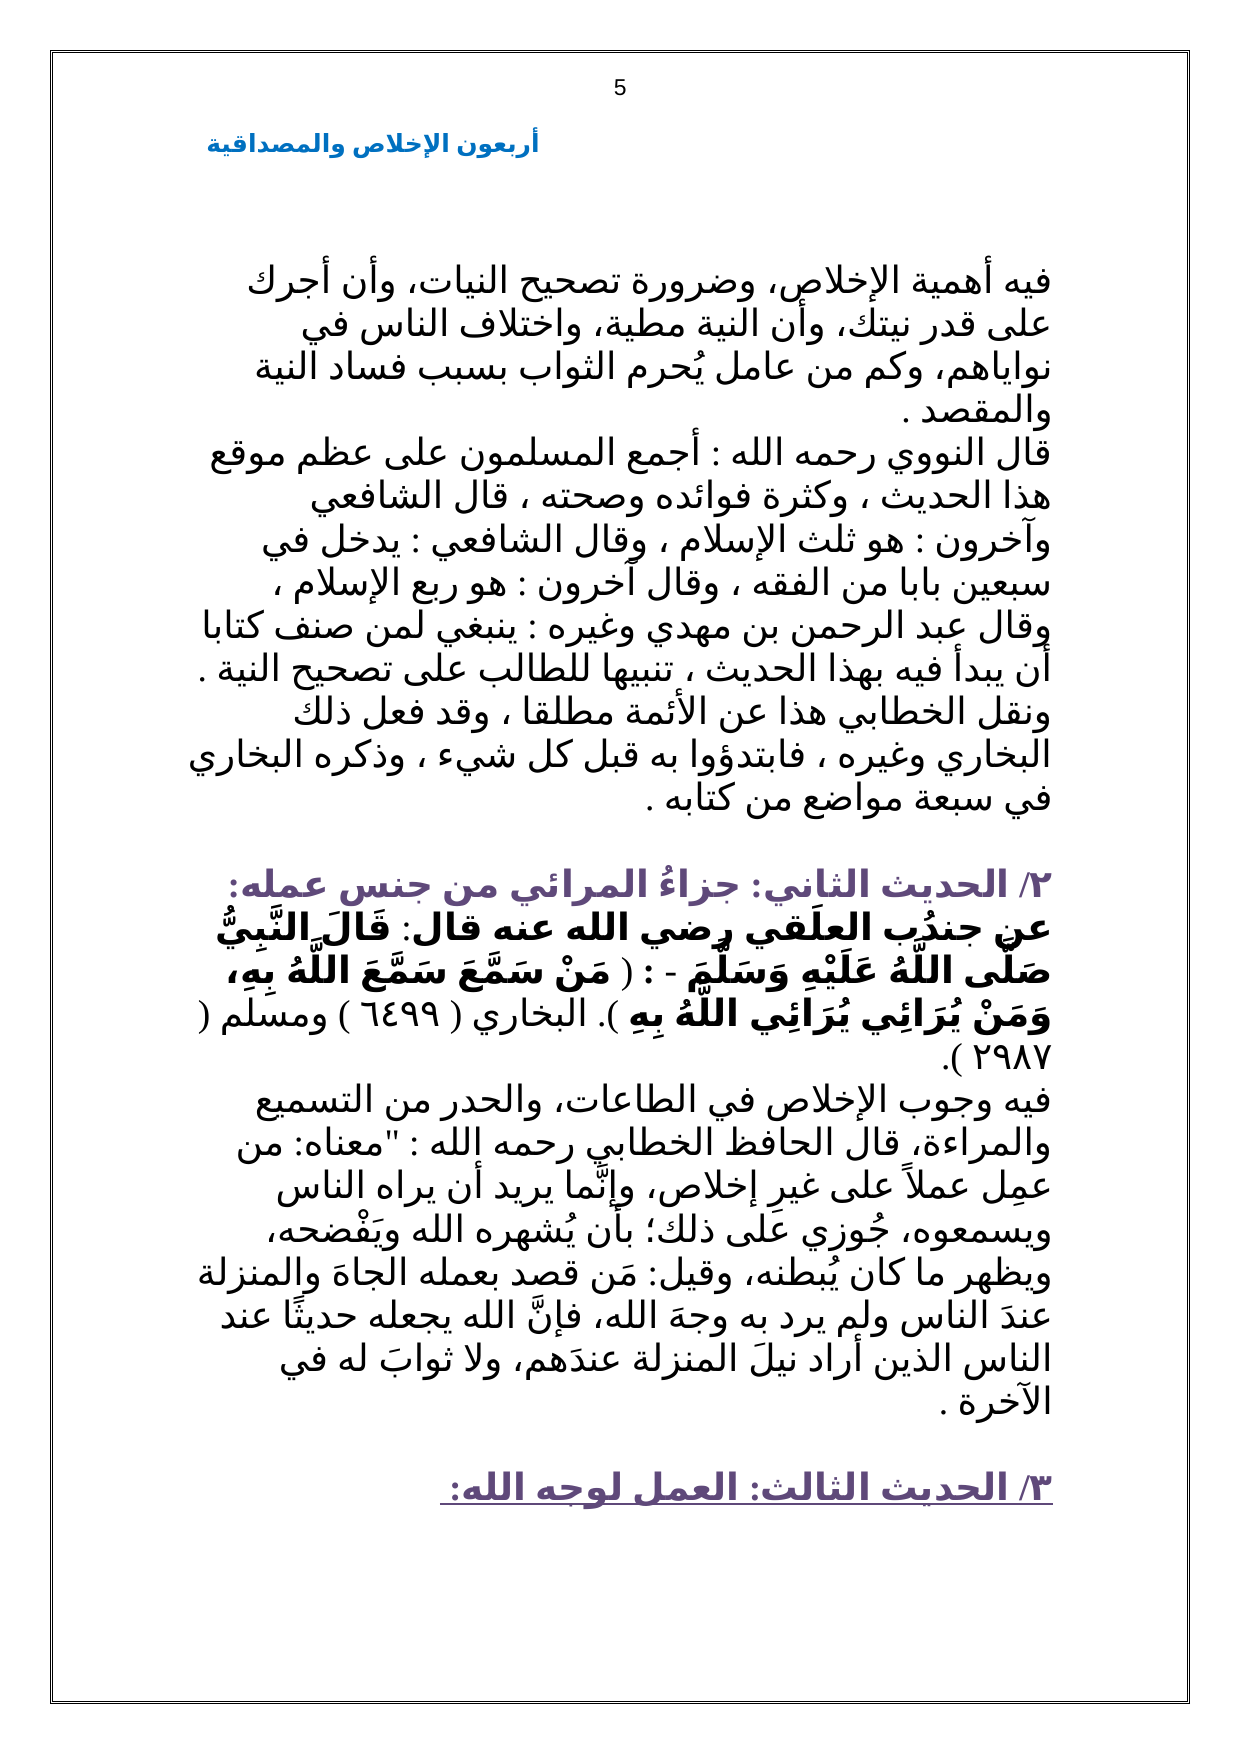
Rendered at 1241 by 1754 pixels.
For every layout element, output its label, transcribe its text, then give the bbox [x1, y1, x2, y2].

text قال النووي رحمه الله : أجمع المسلمون على عظم موقع هذا الحديث ، وكثرة فوائده وصحته ، قال الشافعي وآخرون : هو ثلث الإسلام ، وقال الشافعي : يدخل في سبعين بابا من الفقه ، وقال آخرون : هو ربع الإسلام ، وقال عبد الرحمن بن مهدي وغيره : ينبغي لمن صنف كتابا أن يبدأ فيه بهذا الحديث ، تنبيها للطالب على تصحيح النية . ونقل الخطابي هذا عن الأئمة مطلقا ، وقد فعل ذلك البخاري وغيره ، فابتدؤوا به قبل كل شيء ، وذكره البخاري في سبعة مواضع من كتابه . [187, 431, 1053, 819]
text ٢/ الحديث الثاني: جزاءُ المرائي من جنس عمله: [187, 862, 1053, 905]
text فيه أهمية الإخلاص، وضرورة تصحيح النيات، وأن أجرك على قدر نيتك، وأن النية مطية، واختلاف الناس في نواياهم، وكم من عامل يُحرم الثواب بسبب فساد النية والمقصد . [187, 258, 1053, 431]
text ٣/ الحديث الثالث: العمل لوجه الله: [187, 1466, 1053, 1509]
text عن جندُب العلَقي رضي الله عنه قال: قَالَ النَّبِيُّ صَلَّى اللَّهُ عَلَيْهِ وَسَلَّمَ - : ( مَنْ سَمَّعَ سَمَّعَ اللَّهُ بِهِ، وَمَنْ يُرَائِي يُرَائِي اللَّهُ بِهِ ). البخاري ( ٦٤٩٩ ) ومسلم ( ٢٩٨٧ ). [187, 905, 1053, 1078]
text فيه وجوب الإخلاص في الطاعات، والحدر من التسميع والمراءة، قال الحافظ الخطابي رحمه الله : "معناه: من عمِل عملاً على غيرِ إخلاص، وإنَّما يريد أن يراه الناس ويسمعوه، جُوزي على ذلك؛ بأن يُشهره الله ويَفْضحه، ويظهر ما كان يُبطنه، وقيل: مَن قصد بعمله الجاهَ والمنزلة عندَ الناس ولم يرد به وجهَ الله، فإنَّ الله يجعله حديثًا عند الناس الذين أراد نيلَ المنزلة عندَهم، ولا ثوابَ له في الآخرة . [187, 1078, 1053, 1423]
